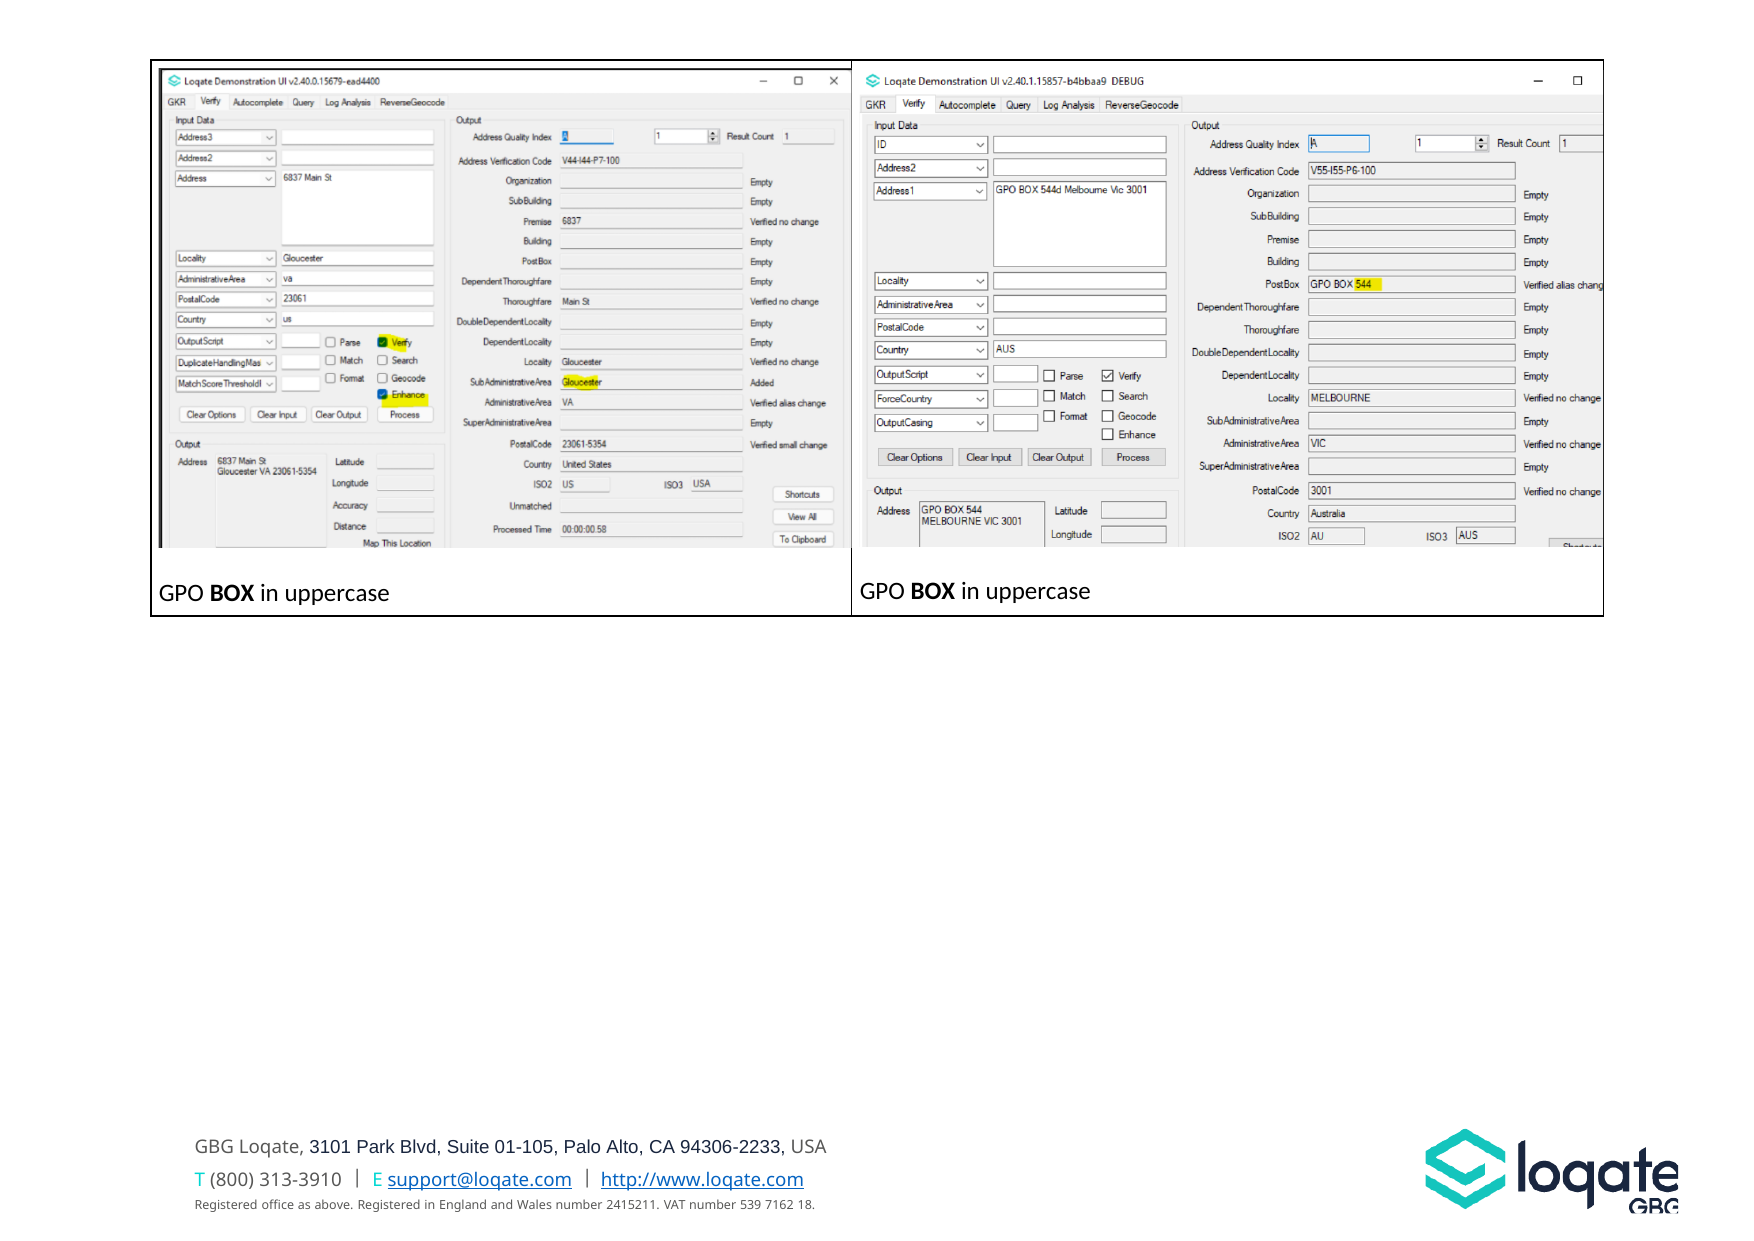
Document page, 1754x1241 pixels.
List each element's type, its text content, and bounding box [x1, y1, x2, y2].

picture [158, 68, 852, 548]
picture [1425, 1128, 1678, 1213]
table_cell GPO BOX in uppercase [852, 61, 1603, 615]
table_cell GPO BOX in uppercase [152, 61, 851, 615]
picture [859, 70, 1604, 547]
